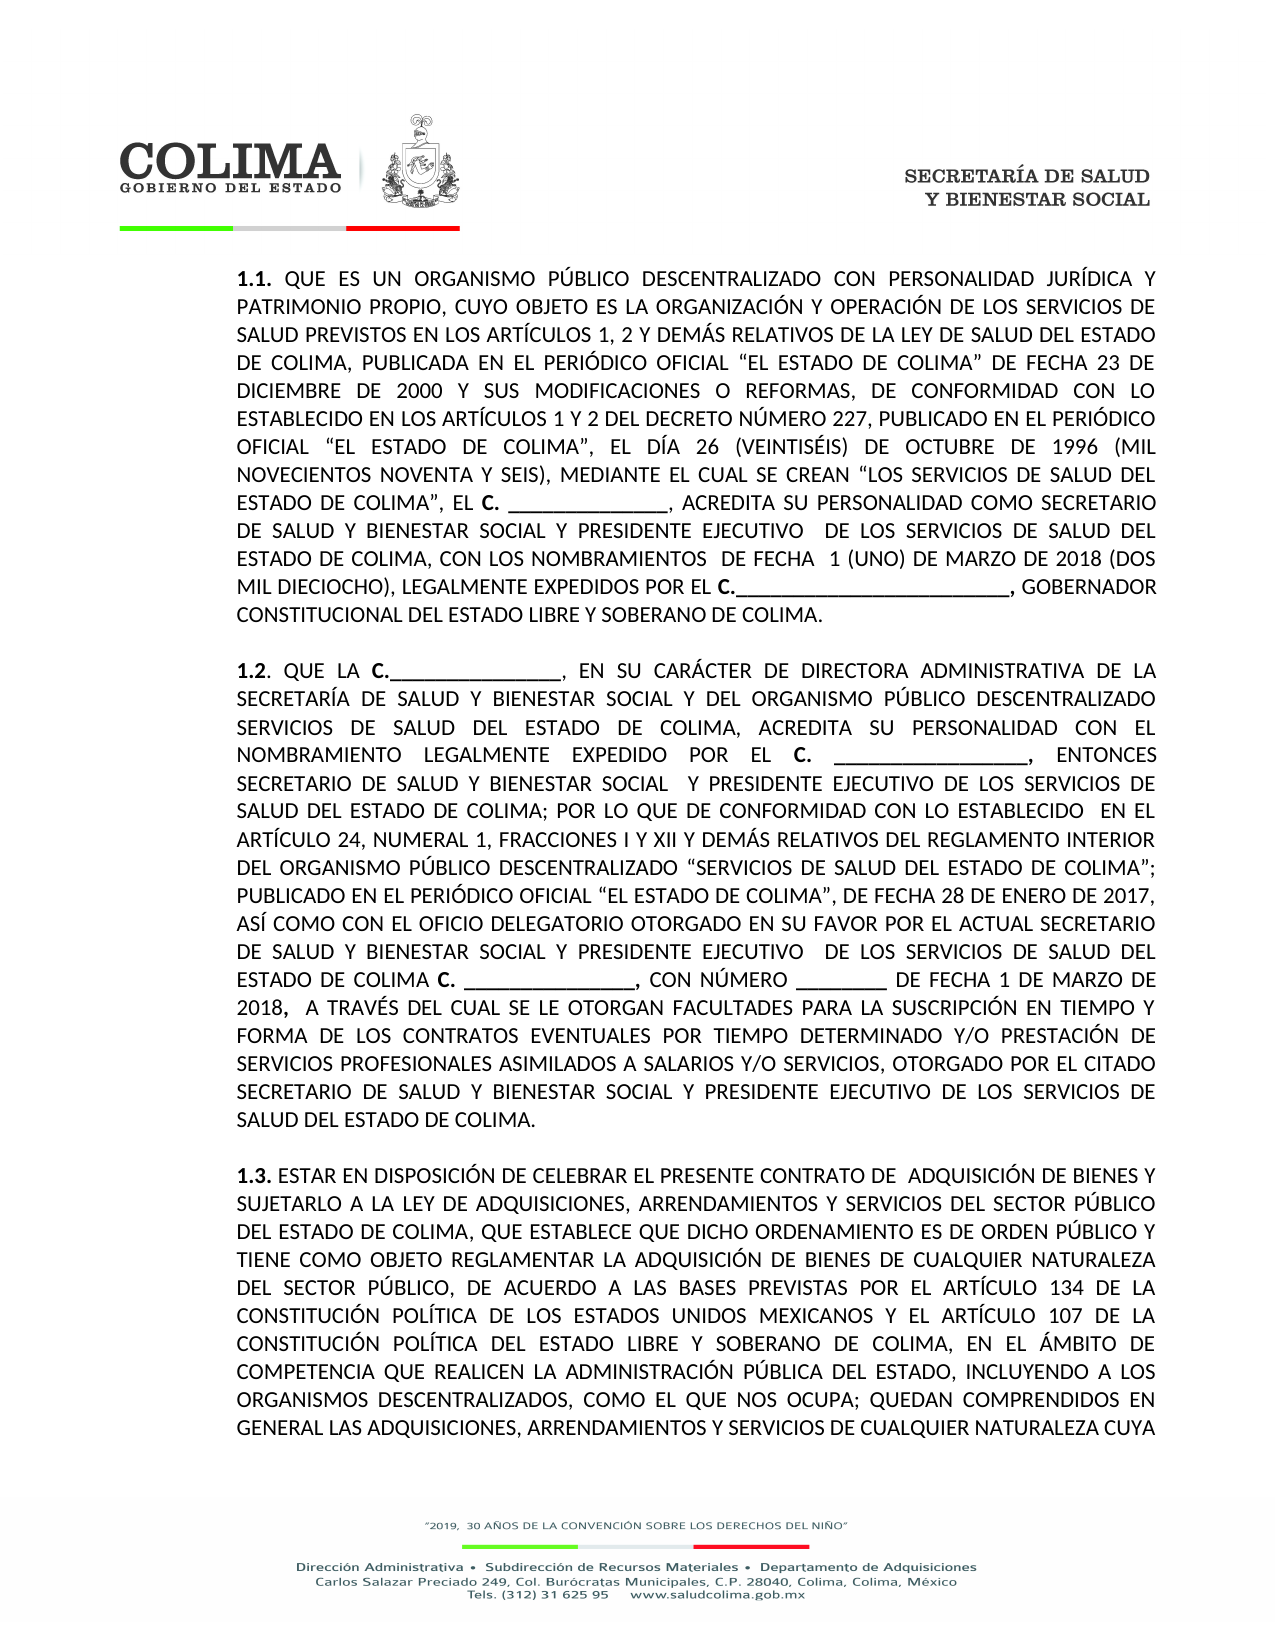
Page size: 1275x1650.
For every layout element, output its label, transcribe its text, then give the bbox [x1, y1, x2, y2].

text 1.1. QUE ES UN ORGANISMO PÚBLICO DESCENTRALIZADO CON PERSONALIDAD JURÍDICA Y PATRIMONIO PROPIO, CUYO OBJETO ES LA ORGANIZACIÓN Y OPERACIÓN DE LOS SERVICIOS DE SALUD PREVISTOS EN LOS ARTÍCULOS 1, 2 Y DEMÁS RELATIVOS DE LA LEY DE SALUD DEL ESTADO DE COLIMA, PUBLICADA EN EL PERIÓDICO OFICIAL “EL ESTADO DE COLIMA” DE FECHA 23 DE DICIEMBRE DE 2000 Y SUS MODIFICACIONES O REFORMAS, DE CONFORMIDAD CON LO ESTABLECIDO EN LOS ARTÍCULOS 1 Y 2 DEL DECRETO NÚMERO 227, PUBLICADO EN EL PERIÓDICO OFICIAL “EL ESTADO DE COLIMA”, EL DÍA 26 (VEINTISÉIS) DE OCTUBRE DE 1996 (MIL NOVECIENTOS NOVENTA Y SEIS), MEDIANTE EL CUAL SE CREAN “LOS SERVICIOS DE SALUD DEL ESTADO DE COLIMA”, EL C. ______________, ACREDITA SU PERSONALIDAD COMO SECRETARIO DE SALUD Y BIENESTAR SOCIAL Y PRESIDENTE EJECUTIVO DE LOS SERVICIOS DE SALUD DEL ESTADO DE COLIMA, CON LOS NOMBRAMIENTOS DE FECHA 1 (UNO) DE MARZO DE 2018 (DOS MIL DIECIOCHO), LEGALMENTE EXPEDIDOS POR EL C.________________________, GOBERNADOR CONSTITUCIONAL DEL ESTADO LIBRE Y SOBERANO DE COLIMA. [236, 264, 1157, 628]
text 1.2. QUE LA C._______________, EN SU CARÁCTER DE DIRECTORA ADMINISTRATIVA DE LA SECRETARÍA DE SALUD Y BIENESTAR SOCIAL Y DEL ORGANISMO PÚBLICO DESCENTRALIZADO SERVICIOS DE SALUD DEL ESTADO DE COLIMA, ACREDITA SU PERSONALIDAD CON EL NOMBRAMIENTO LEGALMENTE EXPEDIDO POR EL C. _________________, ENTONCES SECRETARIO DE SALUD Y BIENESTAR SOCIAL Y PRESIDENTE EJECUTIVO DE LOS SERVICIOS DE SALUD DEL ESTADO DE COLIMA; POR LO QUE DE CONFORMIDAD CON LO ESTABLECIDO EN EL ARTÍCULO 24, NUMERAL 1, FRACCIONES I Y XII Y DEMÁS RELATIVOS DEL REGLAMENTO INTERIOR DEL ORGANISMO PÚBLICO DESCENTRALIZADO “SERVICIOS DE SALUD DEL ESTADO DE COLIMA”; PUBLICADO EN EL PERIÓDICO OFICIAL “EL ESTADO DE COLIMA”, DE FECHA 28 DE ENERO DE 2017, ASÍ COMO CON EL OFICIO DELEGATORIO OTORGADO EN SU FAVOR POR EL ACTUAL SECRETARIO DE SALUD Y BIENESTAR SOCIAL Y PRESIDENTE EJECUTIVO DE LOS SERVICIOS DE SALUD DEL ESTADO DE COLIMA C. _______________, CON NÚMERO ________ DE FECHA 1 DE MARZO DE 2018, A TRAVÉS DEL CUAL SE LE OTORGAN FACULTADES PARA LA SUSCRIPCIÓN EN TIEMPO Y FORMA DE LOS CONTRATOS EVENTUALES POR TIEMPO DETERMINADO Y/O PRESTACIÓN DE SERVICIOS PROFESIONALES ASIMILADOS A SALARIOS Y/O SERVICIOS, OTORGADO POR EL CITADO SECRETARIO DE SALUD Y BIENESTAR SOCIAL Y PRESIDENTE EJECUTIVO DE LOS SERVICIOS DE SALUD DEL ESTADO DE COLIMA. [236, 657, 1157, 1133]
picture [0, 1497, 1275, 1622]
picture [3, 29, 1267, 255]
